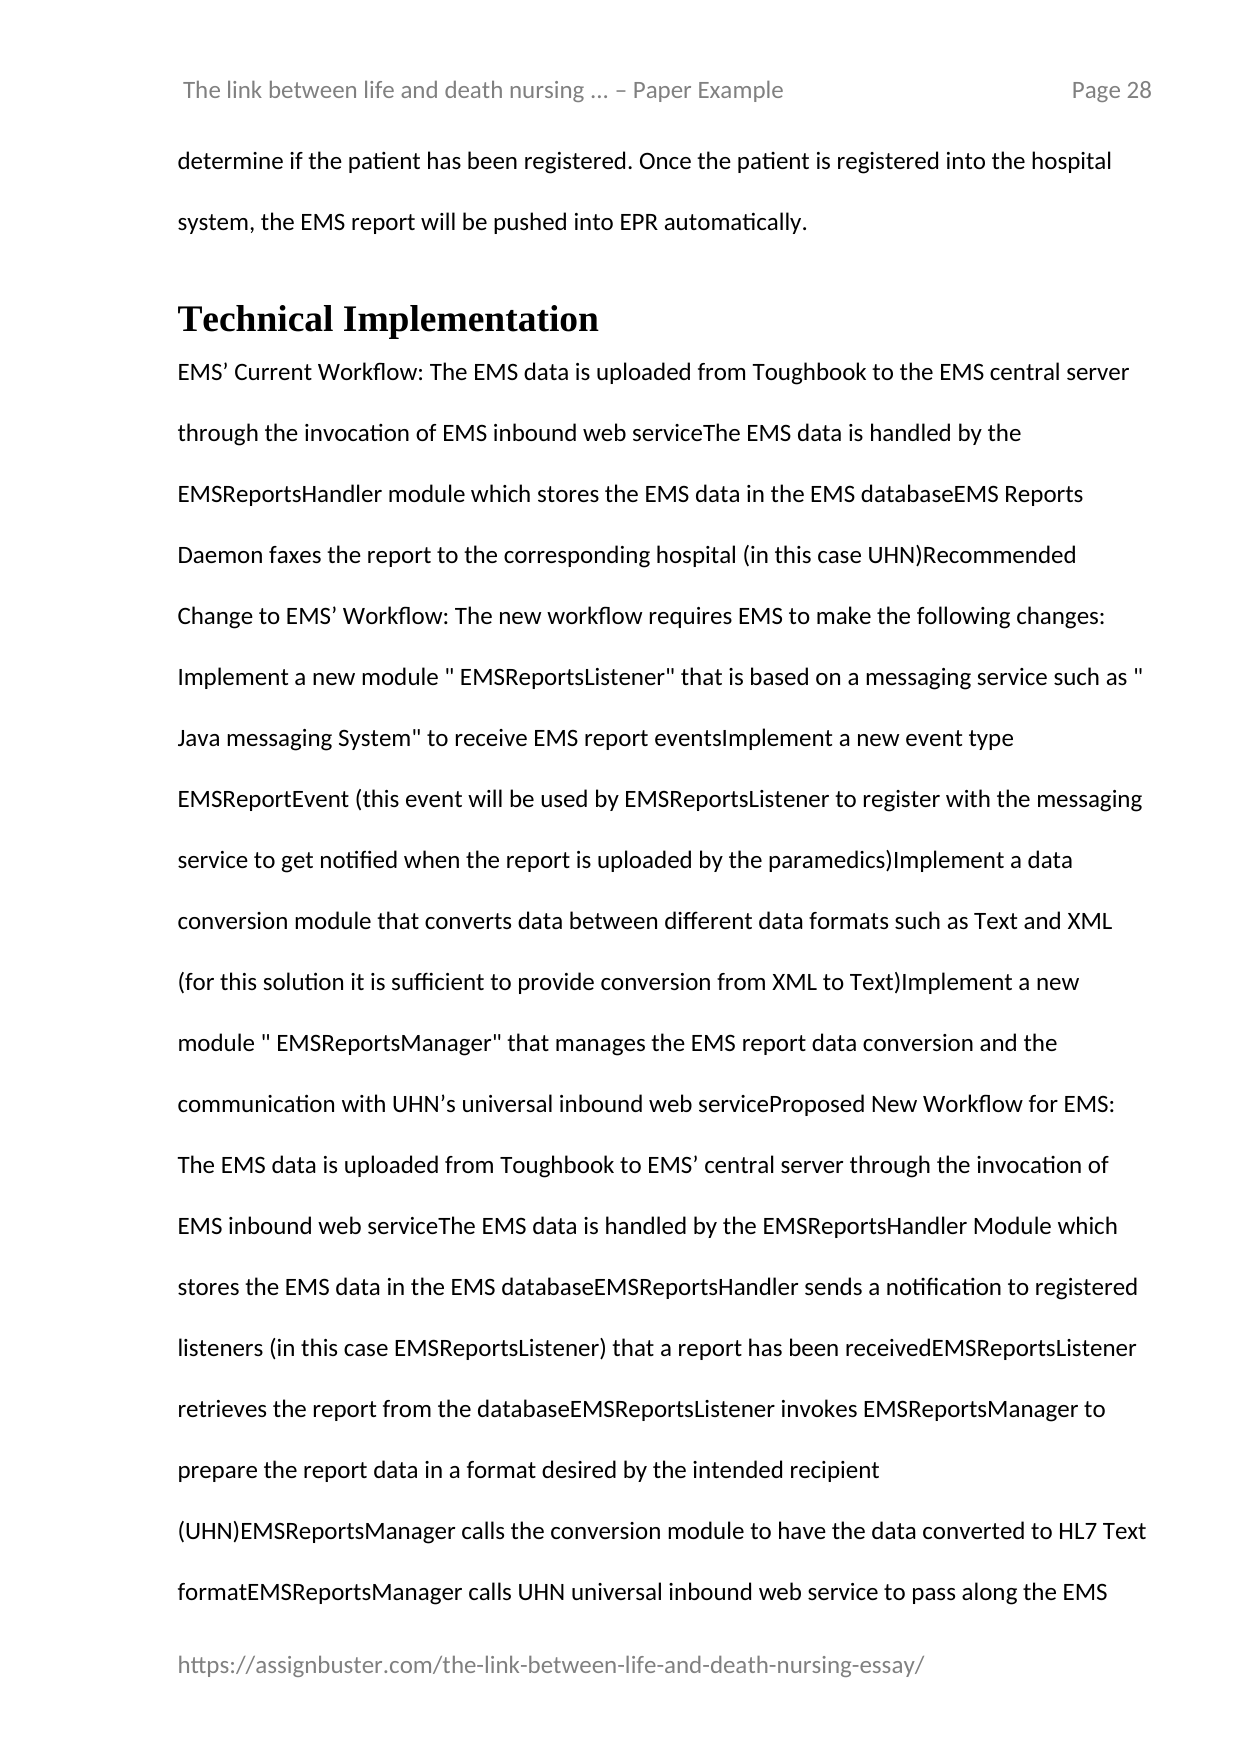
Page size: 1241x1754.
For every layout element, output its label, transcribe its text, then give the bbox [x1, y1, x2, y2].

subtitle Technical Implementation [177, 297, 1152, 340]
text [177, 356, 1152, 1607]
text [177, 145, 1152, 237]
